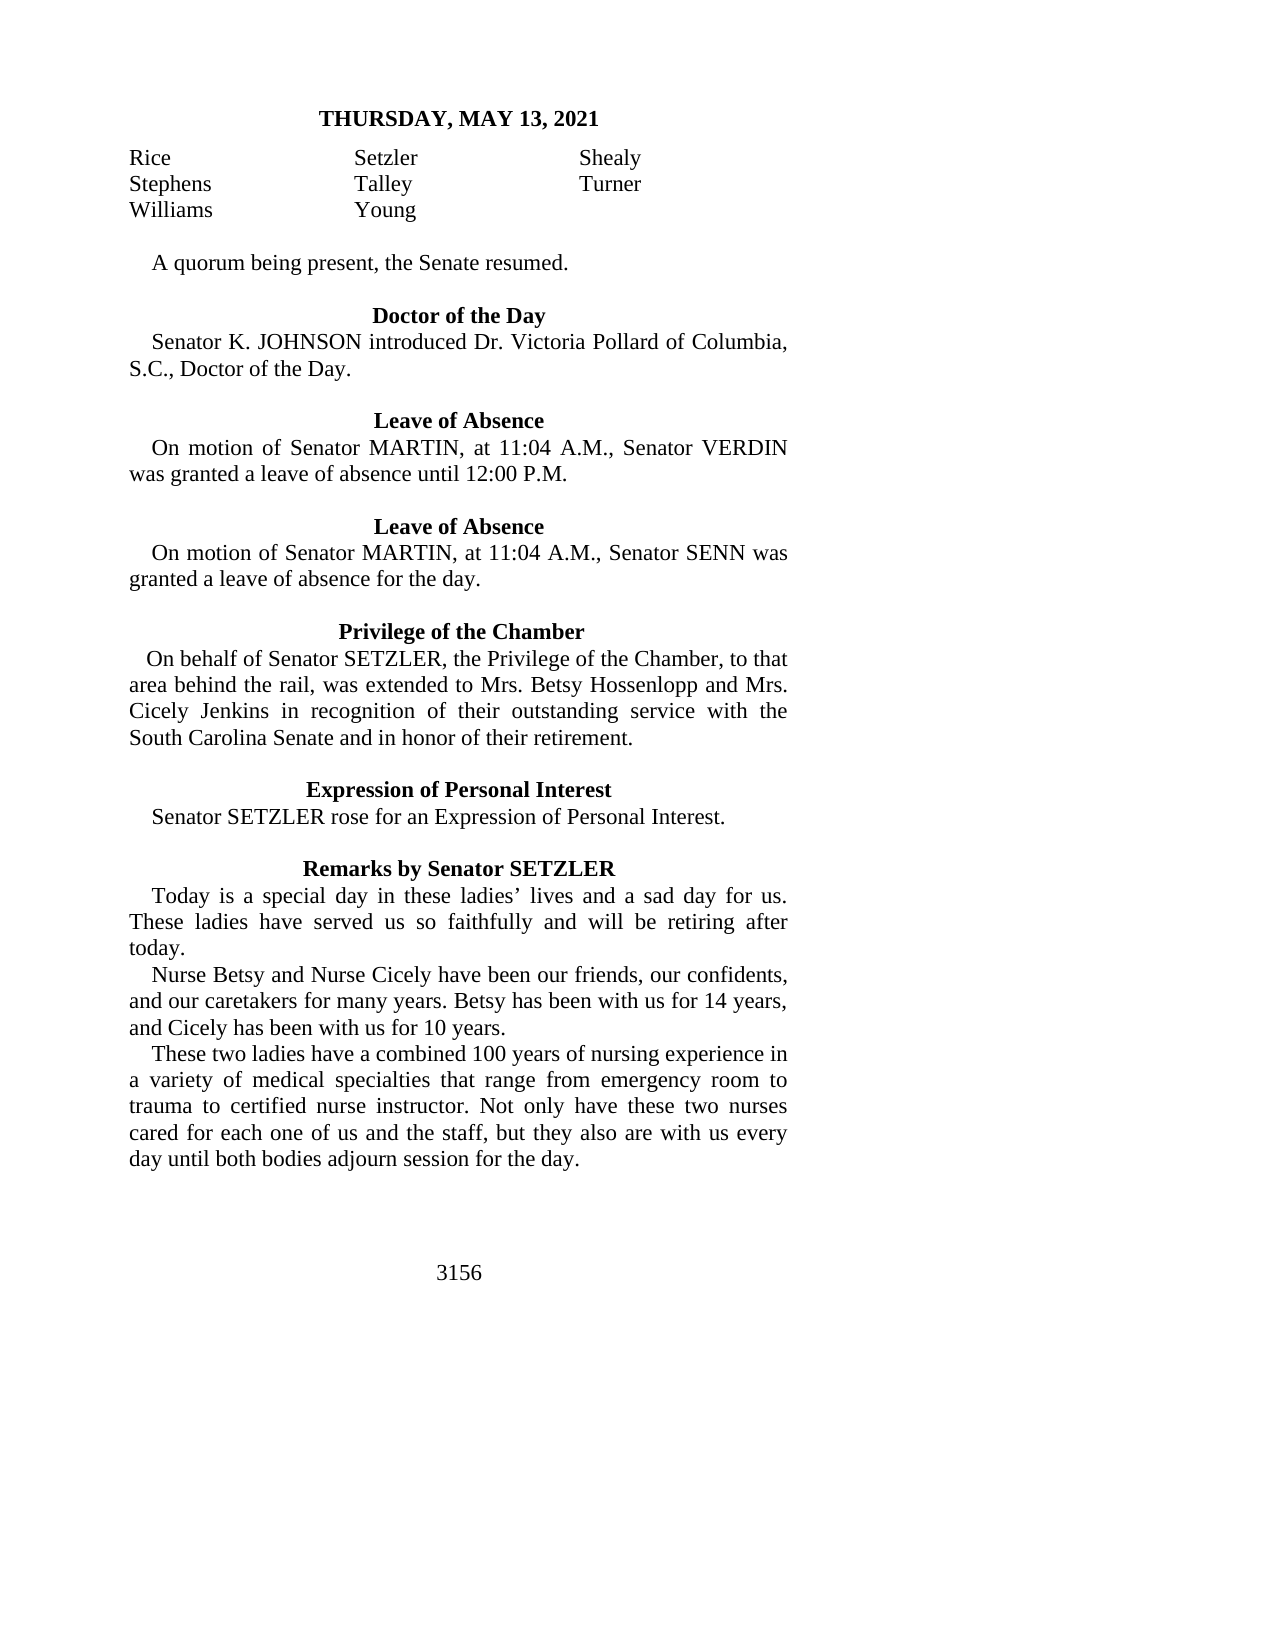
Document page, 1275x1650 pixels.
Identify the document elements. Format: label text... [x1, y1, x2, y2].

text These two ladies have a combined 100 years of nursing experience in a variety of medical specialties that range from emergency room to trauma to certified nurse instructor. Not only have these two nurses cared for each one of us and the staff, but they also are with us every day until both bodies adjourn session for the day. [129, 1040, 789, 1172]
text On motion of Senator MARTIN, at 11:04 A.M., Senator SENN was granted a leave of absence for the day. [129, 539, 789, 592]
text Leave of Absence [129, 407, 789, 434]
text Williams Young [129, 197, 789, 223]
text On motion of Senator MARTIN, at 11:04 A.M., Senator VERDIN was granted a leave of absence until 12:00 P.M. [129, 434, 789, 486]
text Today is a special day in these ladies’ lives and a sad day for us. These ladies have served us so faithfully and will be retiring after today. [129, 882, 789, 961]
text Rice Setzler Shealy [129, 144, 789, 170]
text Remarks by Senator SETZLER [129, 855, 789, 882]
text On behalf of Senator SETZLER, the Privilege of the Chamber, to that area behind the rail, was extended to Mrs. Betsy Hossenlopp and Mrs. Cicely Jenkins in recognition of their outstanding service with the South Carolina Senate and in honor of their retirement. [129, 644, 789, 750]
text Expression of Personal Interest [129, 776, 789, 803]
text A quorum being present, the Senate resumed. [129, 249, 789, 276]
text Stephens Talley Turner [129, 170, 789, 197]
text Doctor of the Day [129, 302, 789, 328]
text Senator K. JOHNSON introduced Dr. Victoria Pollard of Columbia, S.C., Doctor of the Day. [129, 328, 789, 381]
text Senator SETZLER rose for an Expression of Personal Interest. [129, 803, 789, 829]
text Privilege of the Chamber [129, 618, 789, 644]
text Nurse Betsy and Nurse Cicely have been our friends, our confidents, and our caretakers for many years. Betsy has been with us for 14 years, and Cicely has been with us for 10 years. [129, 961, 789, 1040]
text Leave of Absence [129, 513, 789, 539]
